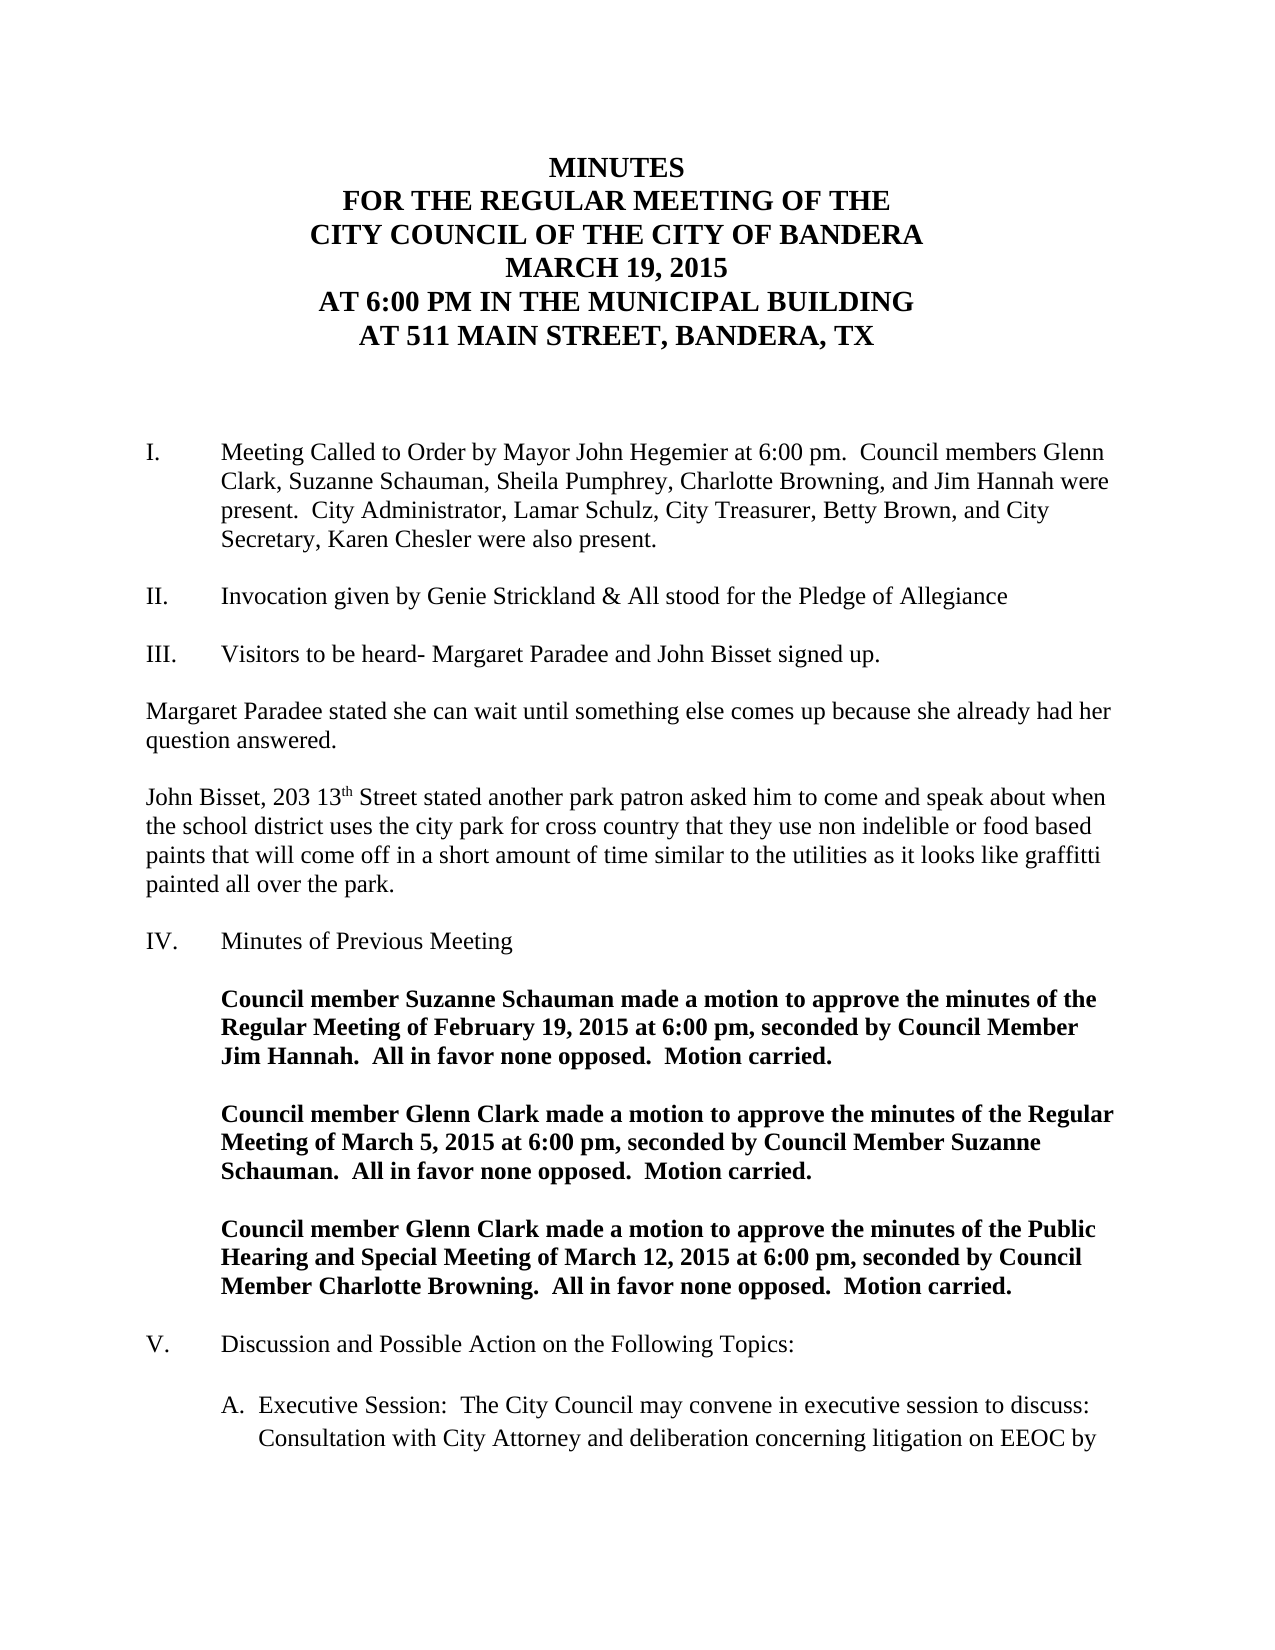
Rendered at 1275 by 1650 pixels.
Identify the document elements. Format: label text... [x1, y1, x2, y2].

text AT 6:00 PM IN THE MUNICIPAL BUILDING [108, 284, 1125, 318]
text AT 511 MAIN STREET, BANDERA, TX [108, 318, 1125, 351]
text John Bisset, 203 13th Street stated another park patron asked him to come and speak about when the school district uses the city park for cross country that they use non indelible or food based paints that will come off in a short amount of time similar to the utilities as it looks like graffitti painted all over the park. [146, 782, 1125, 897]
text Council member Glenn Clark made a motion to approve the minutes of the Public Hearing and Special Meeting of March 12, 2015 at 6:00 pm, seconded by Council Member Charlotte Browning. All in favor none opposed. Motion carried. [221, 1214, 1125, 1300]
text CITY COUNCIL OF THE CITY OF BANDERA [108, 217, 1125, 251]
list Invocation given by Genie Strickland & All stood for the Pledge of Allegiance [146, 581, 1125, 610]
list Visitors to be heard- Margaret Paradee and John Bisset signed up. [146, 639, 1125, 667]
list Meeting Called to Order by Mayor John Hegemier at 6:00 pm. Council members Glenn Clark, Suzanne Schauman, Sheila Pumphrey, Charlotte Browning, and Jim Hannah were present. City Administrator, Lamar Schulz, City Treasurer, Betty Brown, and City Secretary, Karen Chesler were also present. [146, 437, 1125, 552]
list Minutes of Previous Meeting [146, 926, 1125, 955]
text Council member Glenn Clark made a motion to approve the minutes of the Regular Meeting of March 5, 2015 at 6:00 pm, seconded by Council Member Suzanne Schauman. All in favor none opposed. Motion carried. [221, 1099, 1125, 1185]
text MINUTES [108, 150, 1125, 183]
text Council member Suzanne Schauman made a motion to approve the minutes of the Regular Meeting of February 19, 2015 at 6:00 pm, seconded by Council Member Jim Hannah. All in favor none opposed. Motion carried. [221, 984, 1125, 1070]
text MARCH 19, 2015 [108, 251, 1125, 284]
list Discussion and Possible Action on the Following Topics: [146, 1329, 1125, 1357]
text FOR THE REGULAR MEETING OF THE [108, 183, 1125, 217]
text Margaret Paradee stated she can wait until something else comes up because she already had her question answered. [146, 696, 1125, 754]
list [221, 1391, 1125, 1452]
